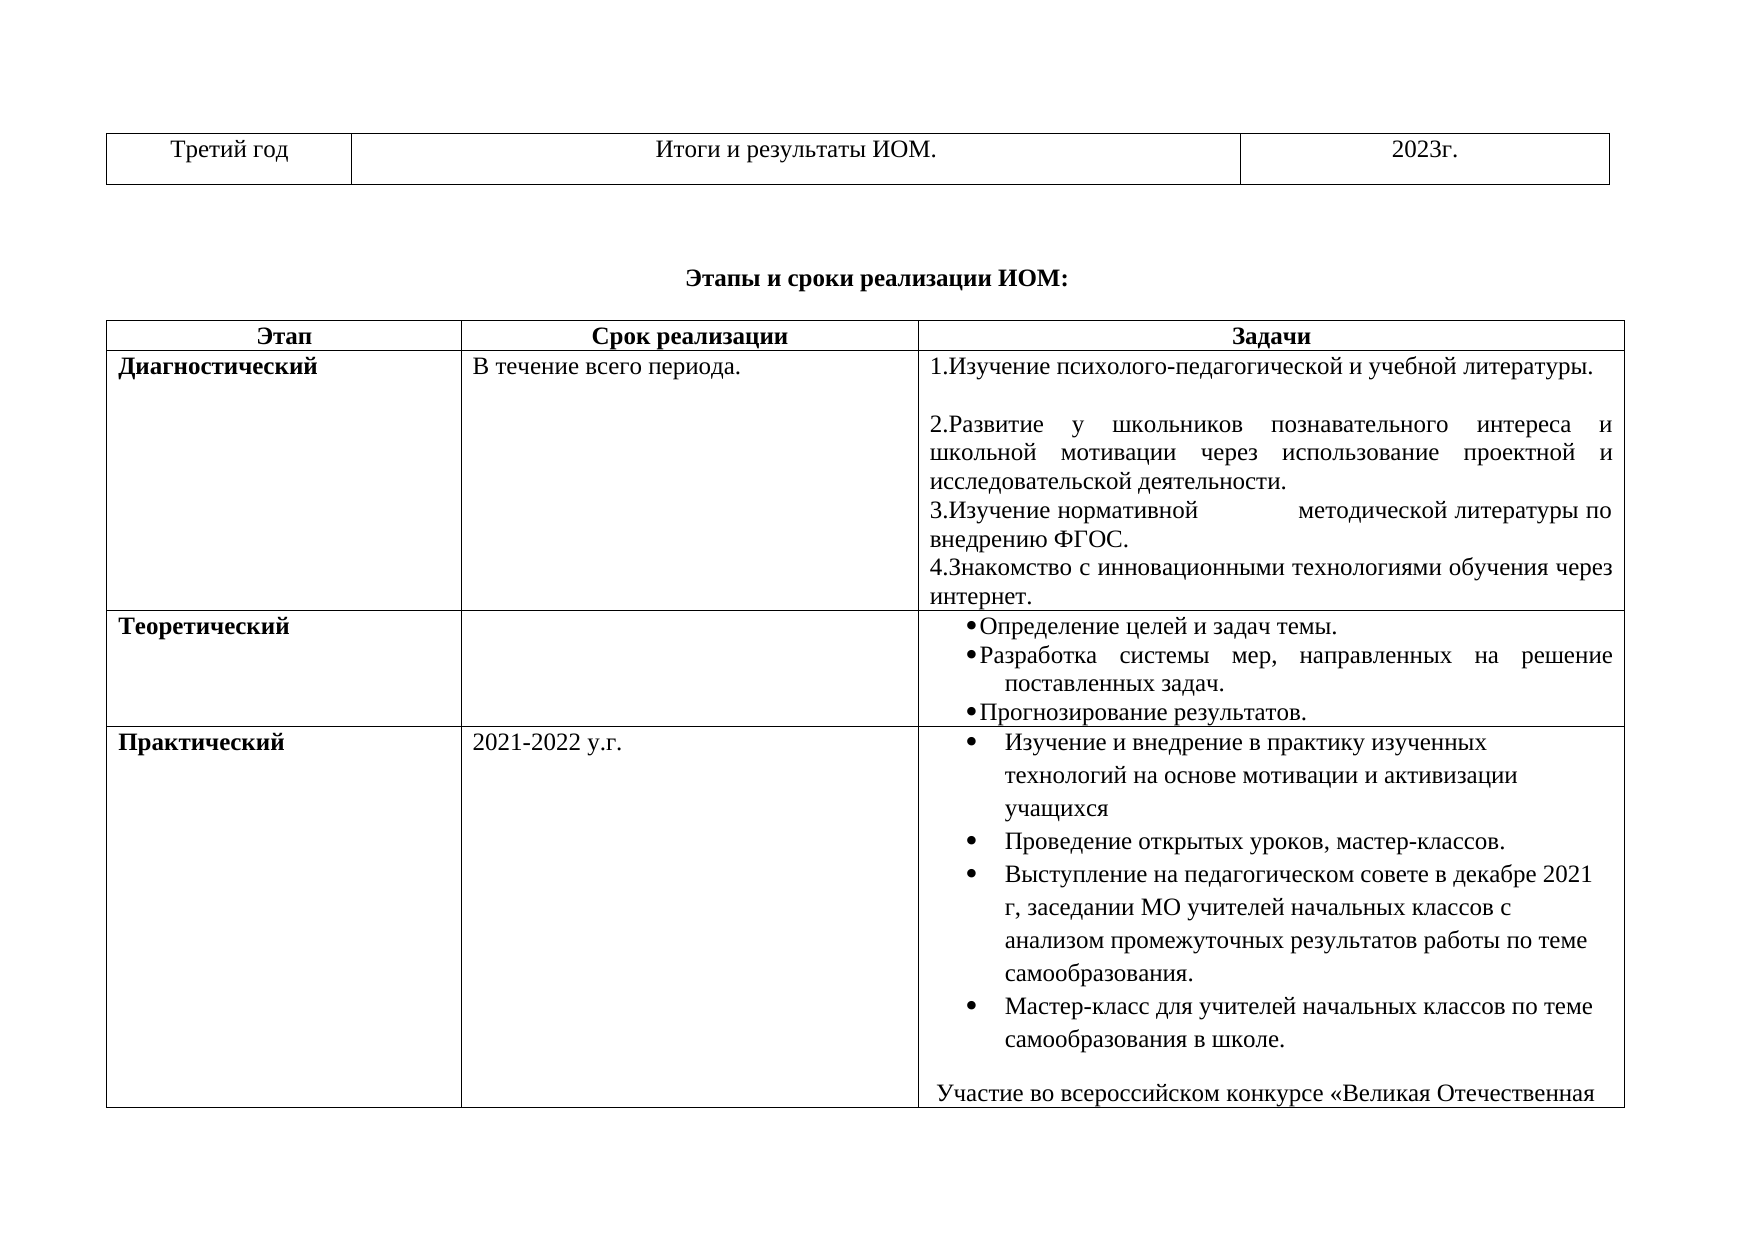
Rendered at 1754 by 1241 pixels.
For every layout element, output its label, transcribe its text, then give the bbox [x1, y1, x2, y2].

table_header Срок реализации [462, 321, 918, 350]
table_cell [919, 727, 1624, 1107]
table_header Задачи [919, 321, 1624, 350]
table_cell 1.Изучение психолого-педагогической и учебной литературы. 2.Развитие у школьников познавательного интереса и школьной мотивации через использование проектной и исследовательской деятельности. 3.Изучение нормативной методической литературы по внедрению ФГОС. 4.Знакомство с инновационными технологиями обучения через интернет. [919, 351, 1624, 610]
table_header Этап [107, 321, 461, 350]
table_cell Диагностический [107, 351, 461, 610]
table_cell 2023г. [1241, 134, 1609, 183]
table_cell [462, 611, 918, 726]
table_cell Теоретический [107, 611, 461, 726]
table_cell Третий год [107, 134, 351, 183]
table_cell В течение всего периода. [462, 351, 918, 610]
table_cell 2021-2022 у.г. [462, 727, 918, 1107]
table_cell Определение целей и задач темы. Разработка системы мер, направленных на решение поставленных задач. Прогнозирование результатов. [919, 611, 1624, 726]
table_cell Итоги и результаты ИОМ. [352, 134, 1240, 183]
text Этапы и сроки реализации ИОМ: [118, 263, 1636, 292]
table_cell Практический [107, 727, 461, 1107]
